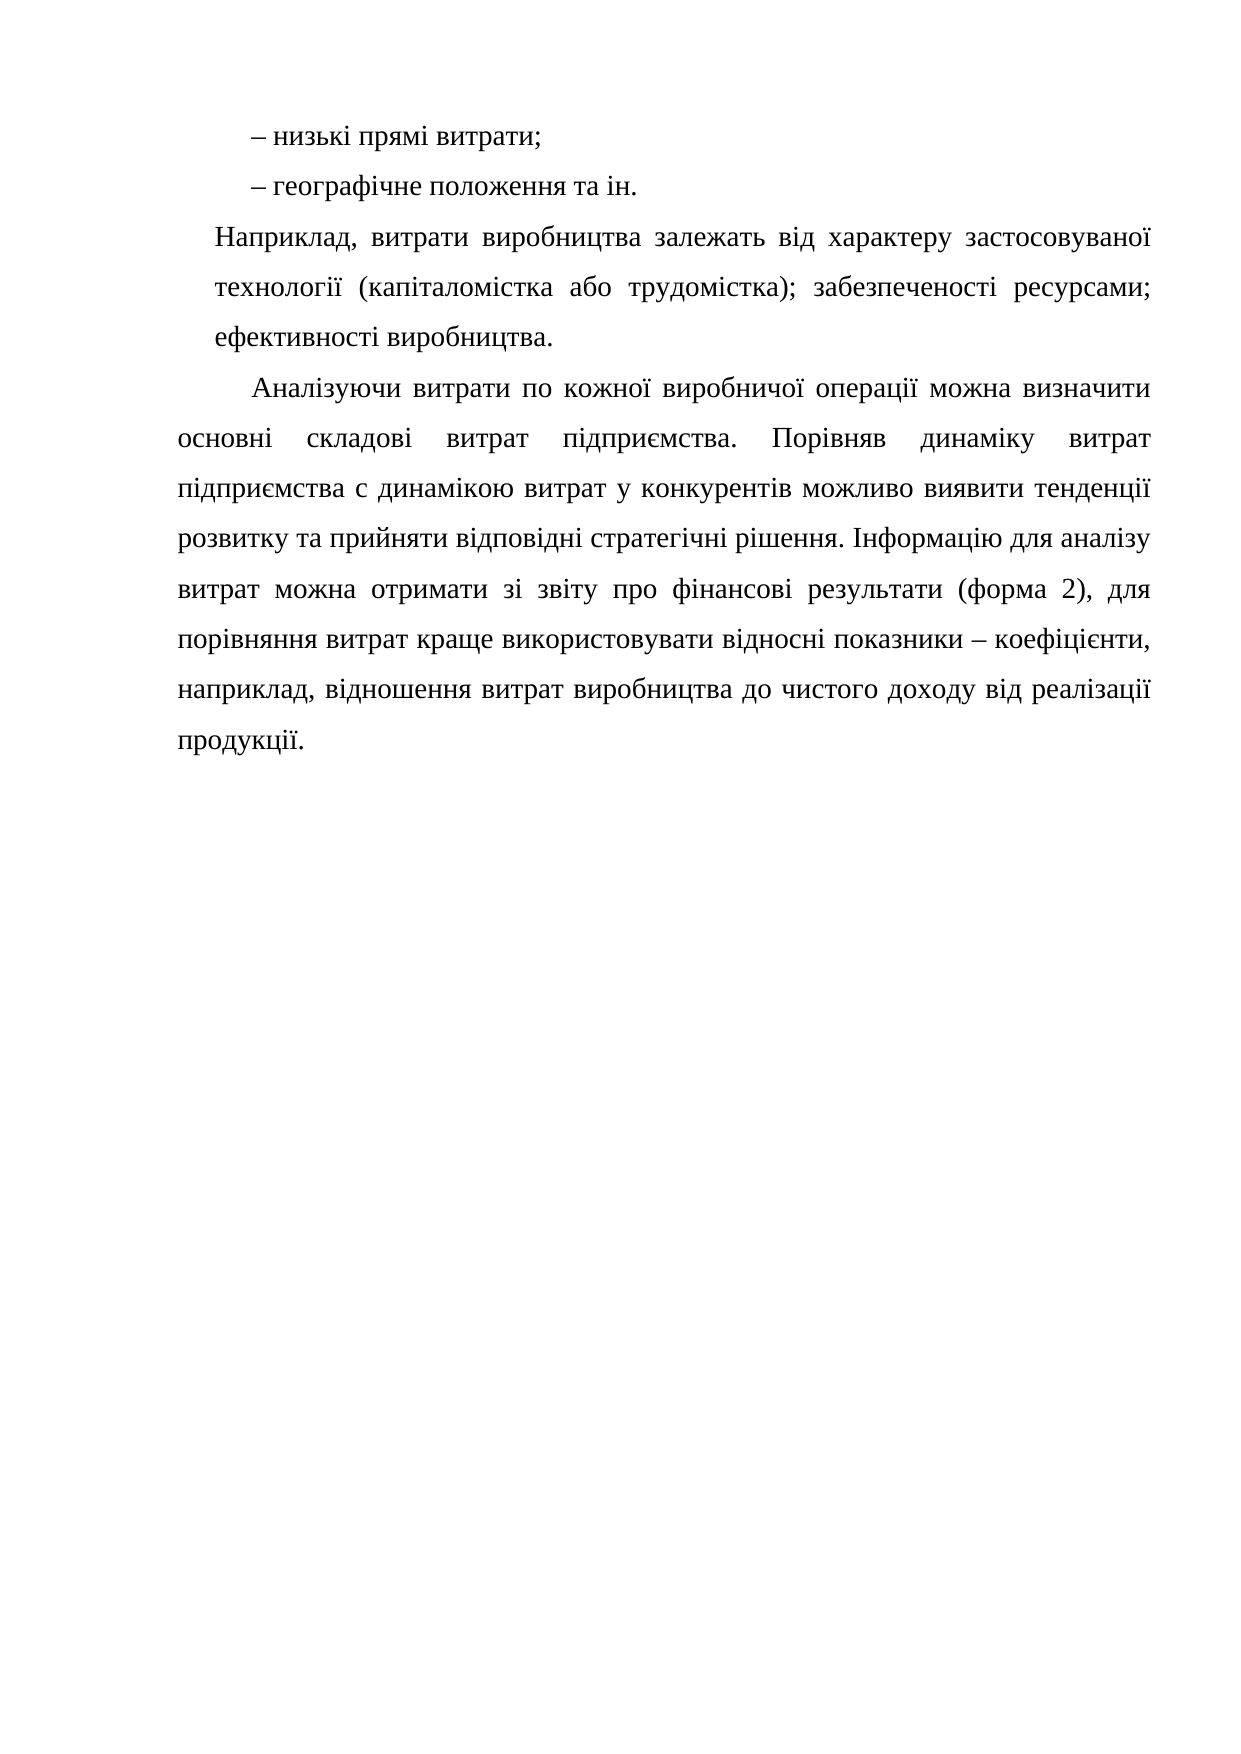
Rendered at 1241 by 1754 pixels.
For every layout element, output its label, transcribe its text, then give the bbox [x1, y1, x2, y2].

text Наприклад, витрати виробництва залежать від характеру застосовуваної технології (капіталомістка або трудомістка); забезпеченості ресурсами; ефективності виробництва. [214, 219, 1152, 353]
text – низькі прямі витрати; [177, 118, 1152, 152]
text Аналізуючи витрати по кожної виробничої операції можна визначити основні складові витрат підприємства. Порівняв динаміку витрат підприємства с динамікою витрат у конкурентів можливо виявити тенденції розвитку та прийняти відповідні стратегічні рішення. Інформацію для аналізу витрат можна отримати зі звіту про фінансові результати (форма 2), для порівняння витрат краще використовувати відносні показники – коефіцієнти, наприклад, відношення витрат виробництва до чистого доходу від реалізації продукції. [177, 370, 1152, 755]
text – географічне положення та ін. [177, 168, 1152, 202]
